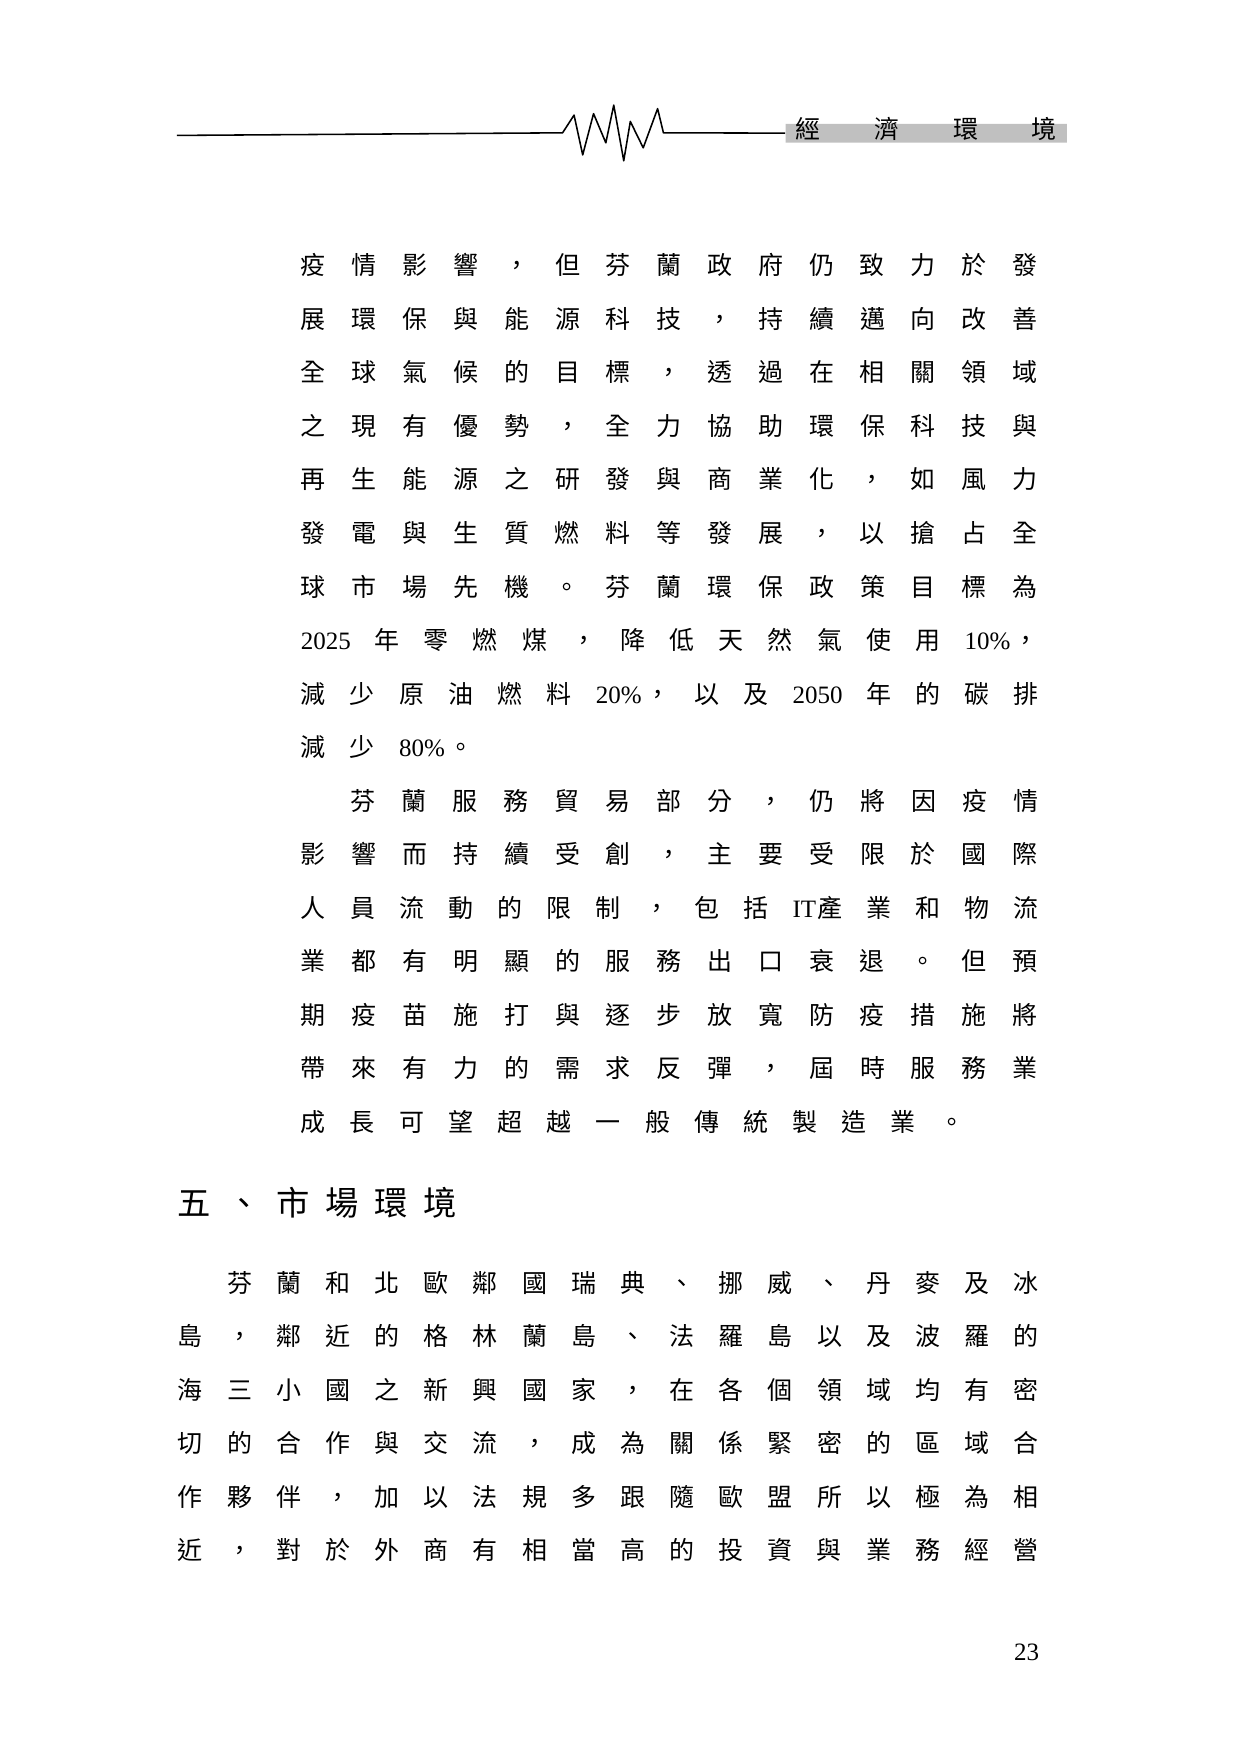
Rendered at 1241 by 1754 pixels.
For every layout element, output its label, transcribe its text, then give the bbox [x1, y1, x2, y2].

text 芬蘭服務貿易部分，仍將因疫情影響而持續受創，主要受限於國際人員流動的限制，包括IT產業和物流業都有明顯的服務出口衰退。但預期疫苗施打與逐步放寬防疫措施將帶來有力的需求反彈，屆時服務業成長可望超越一般傳統製造業。 [276, 773, 1063, 1147]
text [178, 1254, 1063, 1576]
text 五、市場環境 [178, 1174, 1063, 1228]
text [276, 237, 1063, 773]
